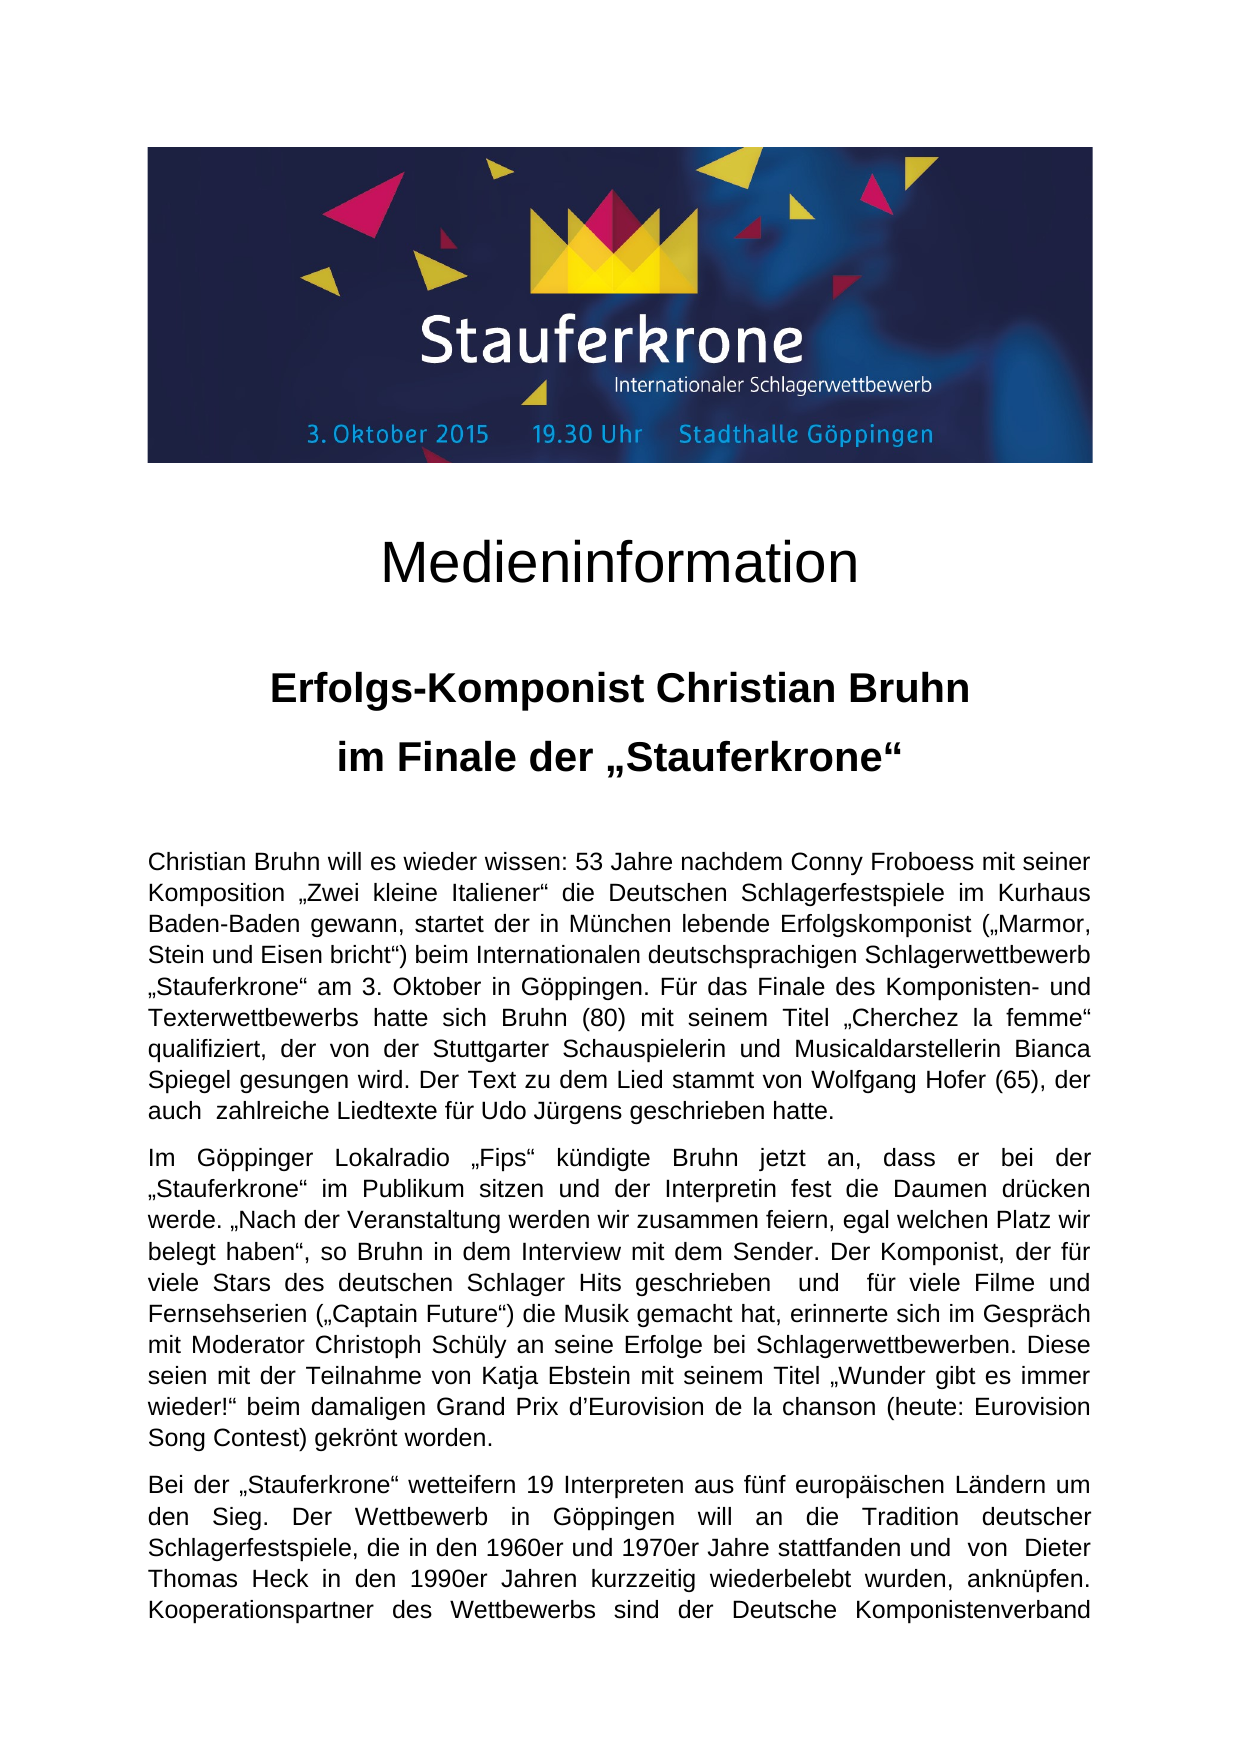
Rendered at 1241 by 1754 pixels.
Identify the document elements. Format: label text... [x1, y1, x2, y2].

text Medieninformation [148, 528, 1093, 595]
text im Finale der „Stauferkrone“ [148, 732, 1093, 780]
text Erfolgs-Komponist Christian Bruhn [148, 664, 1093, 712]
picture [147, 147, 1093, 463]
text Christian Bruhn will es wieder wissen: 53 Jahre nachdem Conny Froboess mit seiner Komposition „Zwei kleine Italiener“ die Deutschen Schlagerfestspiele im Kurhaus Baden-Baden gewann, startet der in München lebende Erfolgskomponist („Marmor, Stein und Eisen bricht“) beim Internationalen deutschsprachigen Schlagerwettbewerb „Stauferkrone“ am 3. Oktober in Göppingen. Für das Finale des Komponisten- und Texterwettbewerbs hatte sich Bruhn (80) mit seinem Titel „Cherchez la femme“ qualifiziert, der von der Stuttgarter Schauspielerin und Musicaldarstellerin Bianca Spiegel gesungen wird. Der Text zu dem Lied stammt von Wolfgang Hofer (65), der auch zahlreiche Liedtexte für Udo Jürgens geschrieben hatte. [148, 847, 1093, 1124]
text Im Göppinger Lokalradio „Fips“ kündigte Bruhn jetzt an, dass er bei der „Stauferkrone“ im Publikum sitzen und der Interpretin fest die Daumen drücken werde. „Nach der Veranstaltung werden wir zusammen feiern, egal welchen Platz wir belegt haben“, so Bruhn in dem Interview mit dem Sender. Der Komponist, der für viele Stars des deutschen Schlager Hits geschrieben und für viele Filme und Fernsehserien („Captain Future“) die Musik gemacht hat, erinnerte sich im Gespräch mit Moderator Christoph Schüly an seine Erfolge bei Schlagerwettbewerben. Diese seien mit der Teilnahme von Katja Ebstein mit seinem Titel „Wunder gibt es immer wieder!“ beim damaligen Grand Prix d’Eurovision de la chanson (heute: Eurovision Song Contest) gekrönt worden. [148, 1143, 1093, 1452]
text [148, 1471, 1093, 1623]
